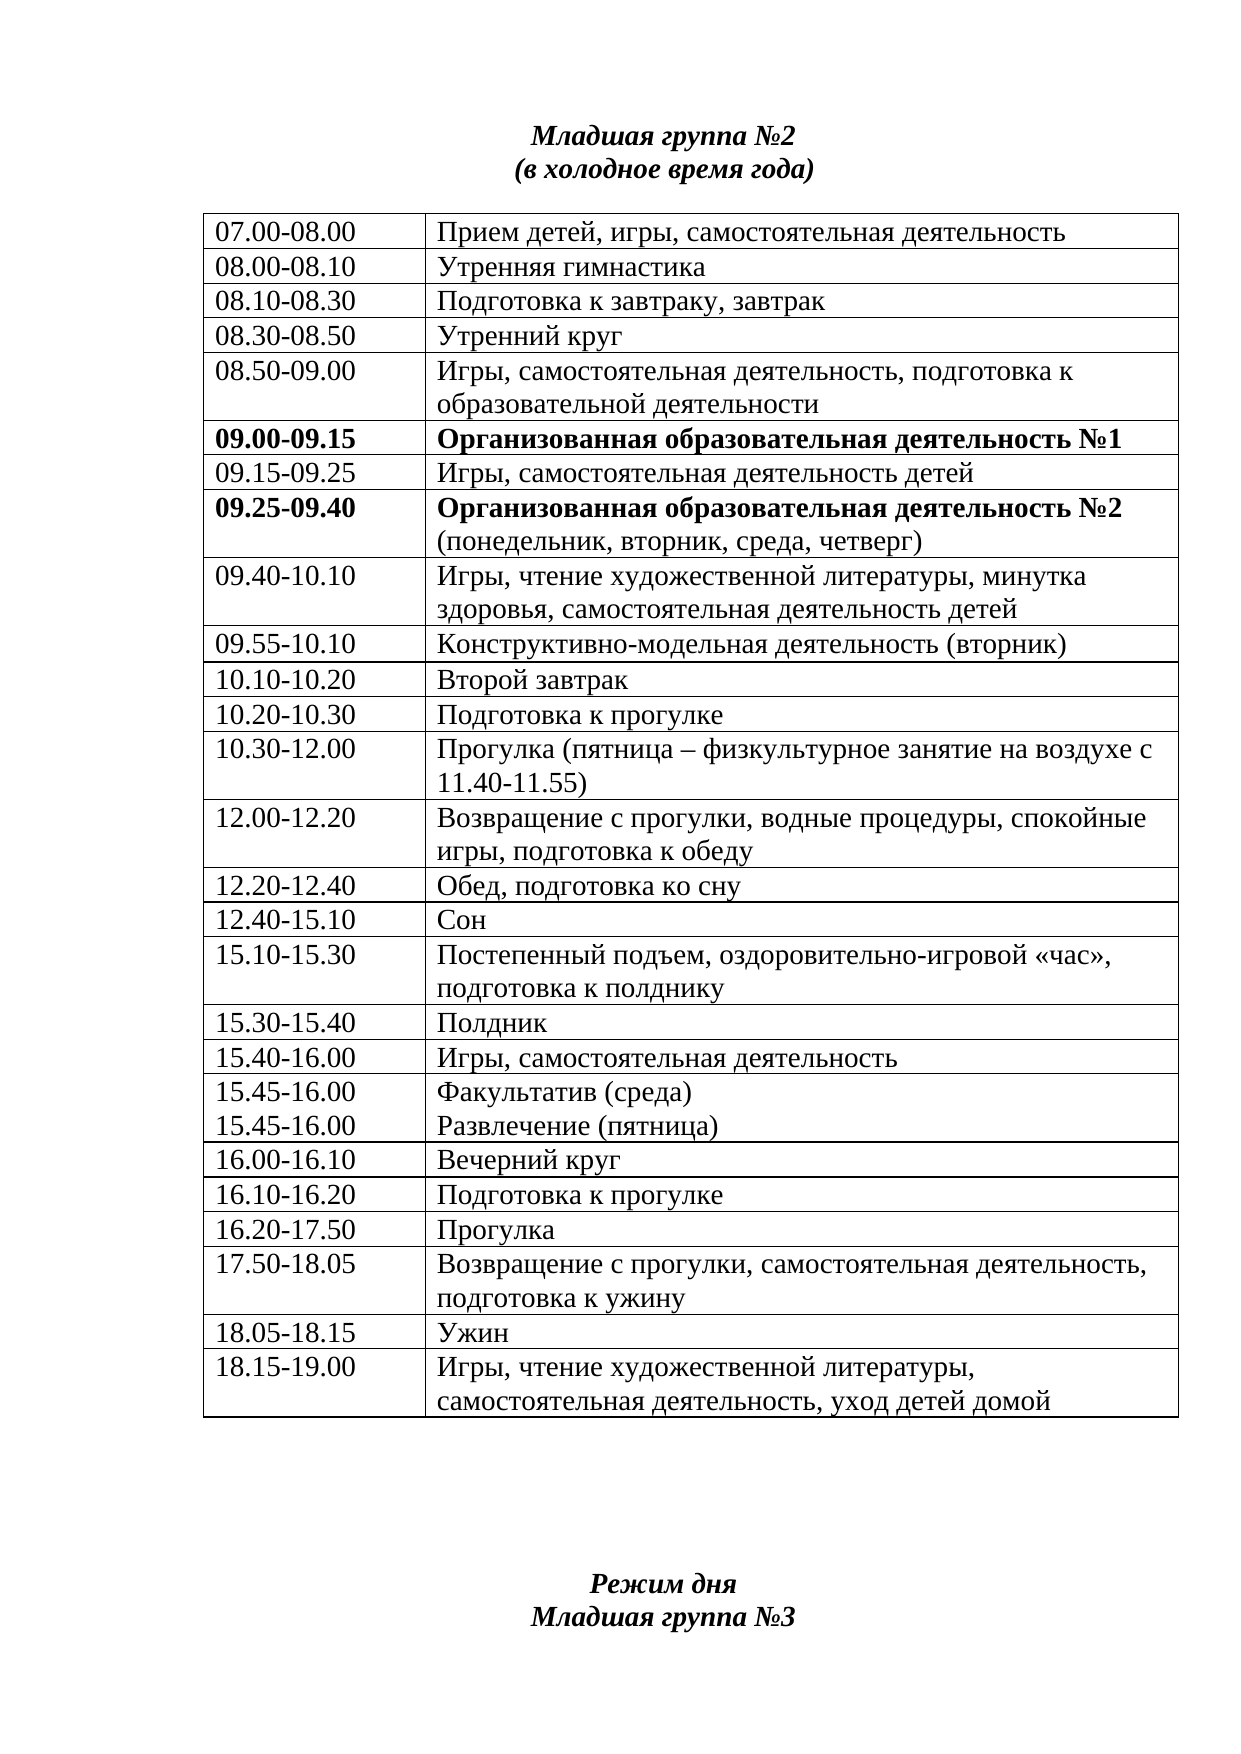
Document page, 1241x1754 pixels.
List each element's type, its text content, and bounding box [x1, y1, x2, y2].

table_cell Утренняя гимнастика [426, 249, 1178, 282]
table_cell 09.55-10.10 [204, 626, 425, 661]
table_cell Прогулка [426, 1212, 1178, 1246]
table_cell Конструктивно-модельная деятельность (вторник) [426, 626, 1178, 661]
table_cell 12.40-15.10 [204, 903, 425, 936]
table_cell Постепенный подъем, оздоровительно-игровой «час», подготовка к полднику [426, 937, 1178, 1004]
table_cell 15.45-16.00 15.45-16.00 [204, 1074, 425, 1141]
table_cell Игры, самостоятельная деятельность [426, 1040, 1178, 1073]
table_cell 09.40-10.10 [204, 558, 425, 625]
table_cell 18.05-18.15 [204, 1315, 425, 1348]
table_cell 09.15-09.25 [204, 455, 425, 489]
table_cell 17.50-18.05 [204, 1247, 425, 1314]
table_cell 10.30-12.00 [204, 732, 425, 799]
table_cell 15.30-15.40 [204, 1005, 425, 1039]
table_cell 16.00-16.10 [204, 1143, 425, 1176]
table_cell Подготовка к прогулке [426, 697, 1178, 731]
table_cell 10.20-10.30 [204, 697, 425, 731]
table_cell Прогулка (пятница – физкультурное занятие на воздухе с 11.40-11.55) [426, 732, 1178, 799]
table_cell 08.50-09.00 [204, 353, 425, 420]
table_cell Игры, чтение художественной литературы, самостоятельная деятельность, уход детей домой [426, 1349, 1178, 1416]
table_cell 16.20-17.50 [204, 1212, 425, 1246]
table_header Прием детей, игры, самостоятельная деятельность [426, 214, 1178, 248]
table_cell Ужин [426, 1315, 1178, 1348]
table_cell 15.40-16.00 [204, 1040, 425, 1073]
table_cell Второй завтрак [426, 663, 1178, 696]
table_cell Подготовка к завтраку, завтрак [426, 284, 1178, 317]
table_cell Игры, самостоятельная деятельность, подготовка к образовательной деятельности [426, 353, 1178, 420]
table_cell 09.25-09.40 [204, 490, 425, 557]
table_cell Подготовка к прогулке [426, 1178, 1178, 1211]
table_cell Утренний круг [426, 318, 1178, 352]
table_cell 12.20-12.40 [204, 868, 425, 901]
table_cell Игры, самостоятельная деятельность детей [426, 455, 1178, 489]
table_cell Организованная образовательная деятельность №2 (понедельник, вторник, среда, четверг) [426, 490, 1178, 557]
table_cell Возвращение с прогулки, самостоятельная деятельность, подготовка к ужину [426, 1247, 1178, 1314]
table_cell Вечерний круг [426, 1143, 1178, 1176]
table_cell Игры, чтение художественной литературы, минутка здоровья, самостоятельная деятельность детей [426, 558, 1178, 625]
table_cell 10.10-10.20 [204, 663, 425, 696]
text (в холодное время года) [177, 152, 1152, 185]
table_cell 08.00-08.10 [204, 249, 425, 282]
table_cell 12.00-12.20 [204, 800, 425, 867]
table_cell 09.00-09.15 [204, 421, 425, 454]
table_cell 08.10-08.30 [204, 284, 425, 317]
text Режим дня [177, 1566, 1152, 1599]
text Младшая группа №3 [177, 1599, 1152, 1633]
table_cell Сон [426, 903, 1178, 936]
table_cell Обед, подготовка ко сну [426, 868, 1178, 901]
table_cell 16.10-16.20 [204, 1178, 425, 1211]
table_cell 18.15-19.00 [204, 1349, 425, 1416]
table_cell Факультатив (среда) Развлечение (пятница) [426, 1074, 1178, 1141]
table_cell Полдник [426, 1005, 1178, 1039]
table_cell 15.10-15.30 [204, 937, 425, 1004]
table_cell Возвращение с прогулки, водные процедуры, спокойные игры, подготовка к обеду [426, 800, 1178, 867]
text Младшая группа №2 [177, 118, 1152, 152]
table_header 07.00-08.00 [204, 214, 425, 248]
table_cell 08.30-08.50 [204, 318, 425, 352]
table_cell Организованная образовательная деятельность №1 [426, 421, 1178, 454]
